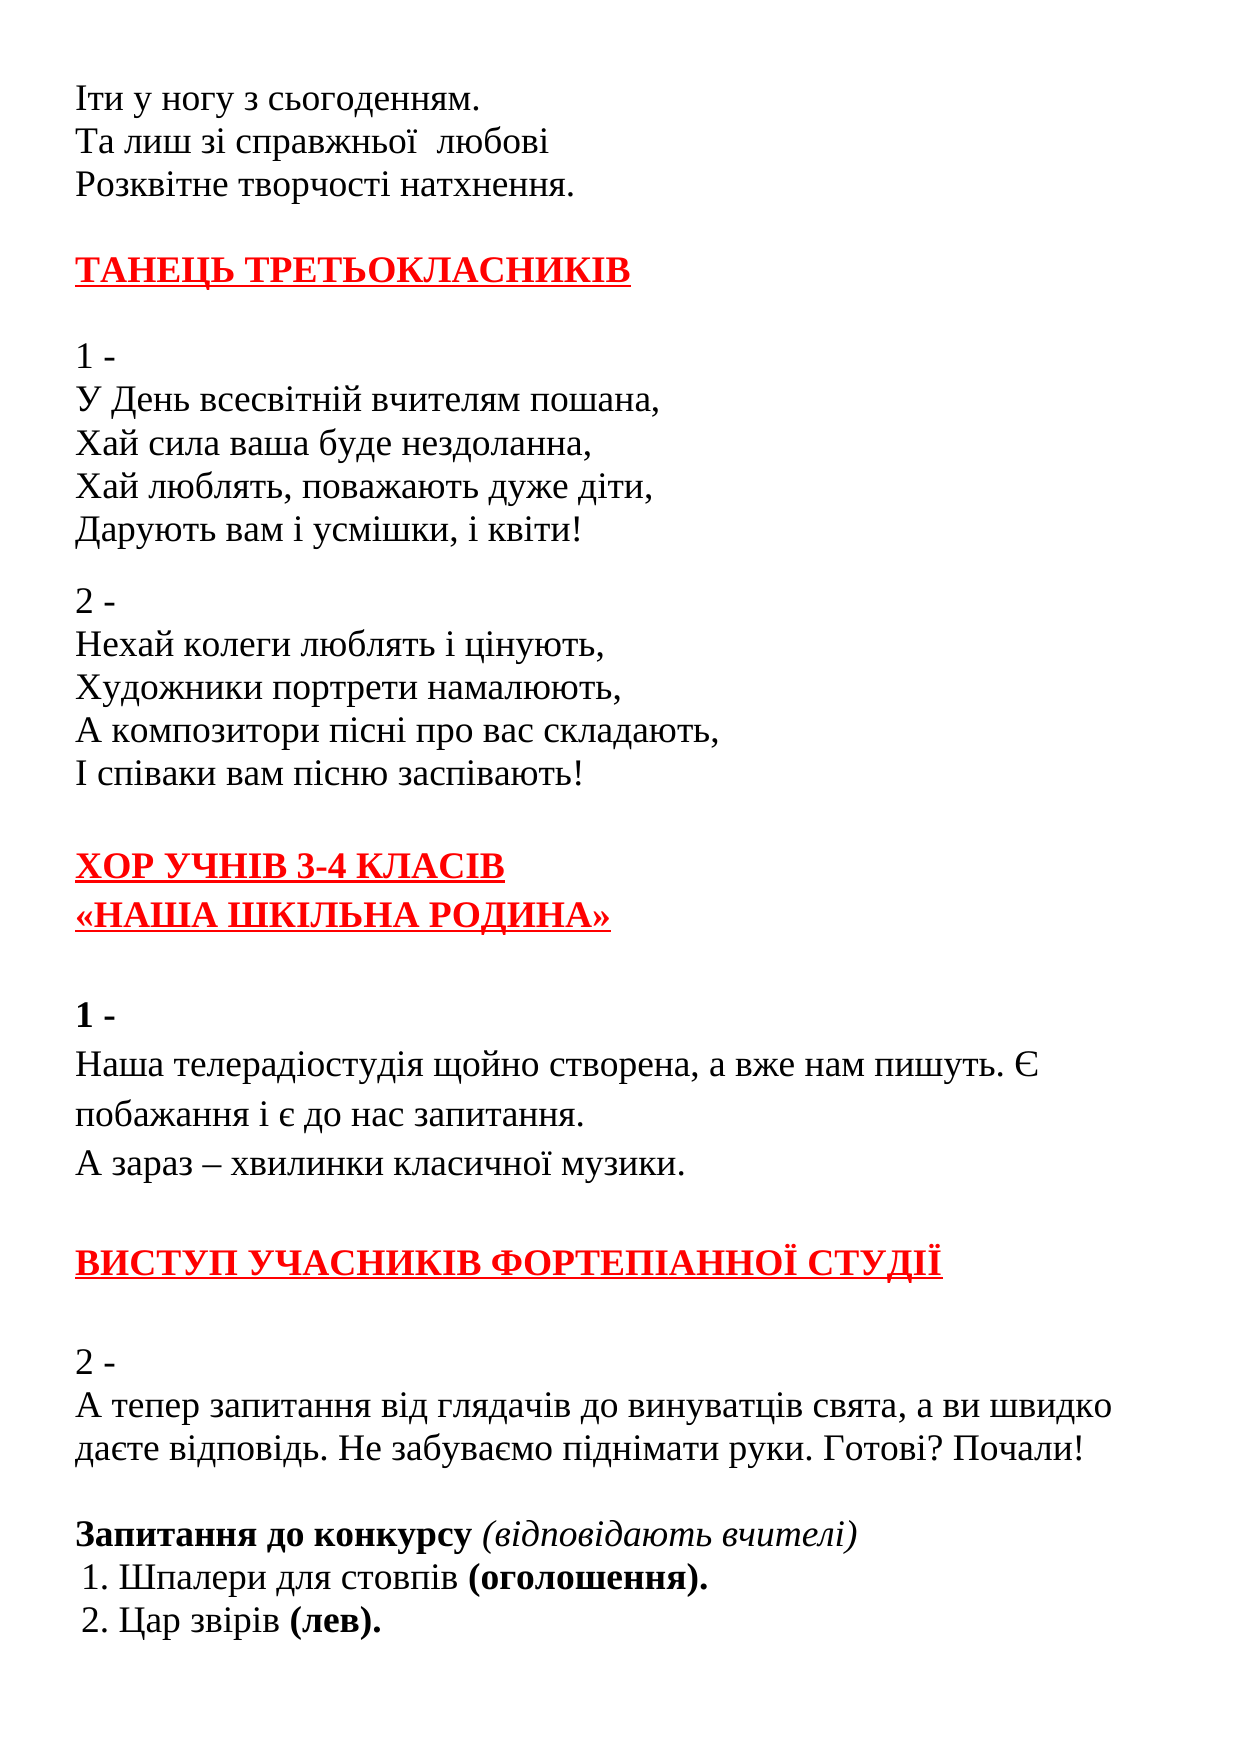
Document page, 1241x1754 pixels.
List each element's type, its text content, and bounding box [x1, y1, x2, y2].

text 1 - [75, 992, 1165, 1035]
text А тепер запитання від глядачів до винуватців свята, а ви швидко даєте відповідь. Не забуваємо піднімати руки. Готові? Почали! [75, 1382, 1165, 1468]
text ХОР УЧНІВ 3-4 КЛАСІВ [75, 843, 1165, 886]
text Розквітне творчості натхнення. [75, 161, 1165, 204]
text 2 - Нехай колеги люблять і цінують, Художники портрети намалюють, А композитори пісні про вас складають, І співаки вам пісню заспівають! [75, 578, 1165, 794]
text Іти у ногу з сьогоденням. [75, 75, 1165, 118]
text «НАША ШКІЛЬНА РОДИНА» [75, 893, 1165, 936]
text Запитання до конкурсу (відповідають вчителі) [75, 1512, 1165, 1555]
text ВИСТУП УЧАСНИКІВ ФОРТЕПІАННОЇ СТУДІЇ [75, 1240, 1165, 1283]
text Наша телерадіостудія щойно створена, а вже нам пишуть. Є побажання і є до нас запитання. [75, 1042, 1165, 1134]
text 1 - [75, 334, 1165, 377]
list Шпалери для стовпів (оголошення). [81, 1555, 1165, 1598]
text Та лиш зі справжньої любові [75, 118, 1165, 161]
text У День всесвітній вчителям пошана, Хай сила ваша буде нездоланна, Хай люблять, поважають дуже діти, Дарують вам і усмішки, і квіти! [75, 377, 1165, 578]
text ТАНЕЦЬ ТРЕТЬОКЛАСНИКІВ [75, 247, 1165, 291]
text 2 - [75, 1339, 1165, 1382]
text А зараз – хвилинки класичної музики. [75, 1141, 1165, 1184]
list Цар звірів (лев). [81, 1598, 1165, 1641]
